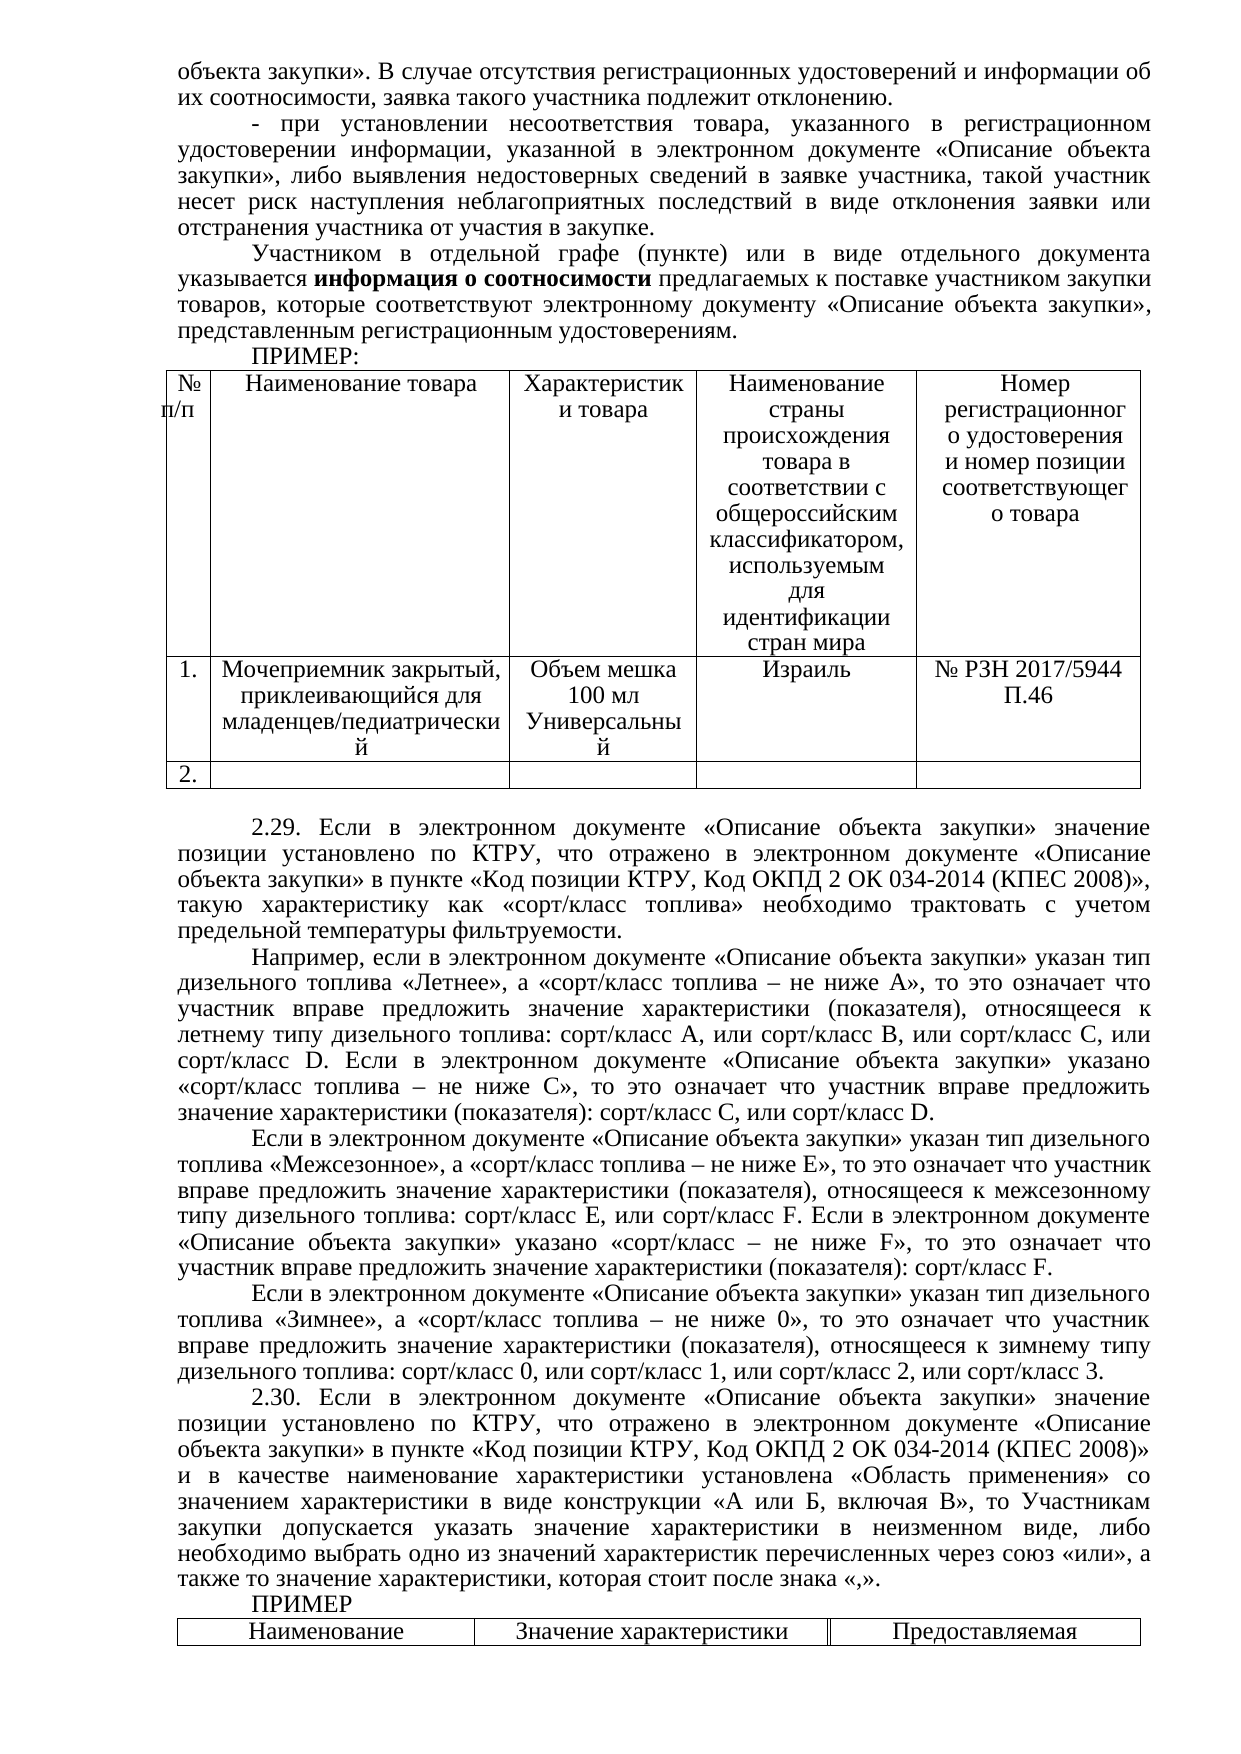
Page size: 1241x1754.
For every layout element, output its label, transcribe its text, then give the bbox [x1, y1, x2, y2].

table_cell [510, 762, 696, 788]
table_cell [697, 762, 916, 788]
text 2.29. Если в электронном документе «Описание объекта закупки» значение позиции установлено по КТРУ, что отражено в электронном документе «Описание объекта закупки» в пункте «Код позиции КТРУ, Код ОКПД 2 ОК 034-2014 (КПЕС 2008)», такую характеристику как «сорт/класс топлива» необходимо трактовать с учетом предельной температуры фильтруемости. [177, 815, 1152, 944]
table_cell 2. [167, 762, 210, 788]
table_header Наименование товара [211, 371, 509, 656]
table_header Номер регистрационного удостоверения и номер позиции соответствующего товара [917, 371, 1140, 656]
table_cell [917, 762, 1140, 788]
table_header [178, 1619, 474, 1645]
text Например, если в электронном документе «Описание объекта закупки» указан тип дизельного топлива «Летнее», а «сорт/класс топлива – не ниже А», то это означает что участник вправе предложить значение характеристики (показателя), относящееся к летнему типу дизельного топлива: сорт/класс А, или сорт/класс В, или сорт/класс С, или сорт/класс D. Если в электронном документе «Описание объекта закупки» указано «сорт/класс топлива – не ниже С», то это означает что участник вправе предложить значение характеристики (показателя): сорт/класс С, или сорт/класс D. [177, 944, 1152, 1126]
table_cell Мочеприемник закрытый, приклеивающийся для младенцев/педиатрический [211, 657, 509, 761]
text Участником в отдельной графе (пункте) или в виде отдельного документа указывается информация о соотносимости предлагаемых к поставке участником закупки товаров, которые соответствуют электронному документу «Описание объекта закупки», представленным регистрационным удостоверениям. [177, 241, 1152, 344]
table_cell 1. [167, 657, 210, 761]
table_cell Объем мешка 100 мл Универсальный [510, 657, 696, 761]
table_header Наименование страны происхождения товара в соответствии с общероссийским классификатором, используемым для идентификации стран мира [697, 371, 916, 656]
text ПРИМЕР: [177, 344, 1152, 370]
text ПРИМЕР [177, 1592, 1152, 1618]
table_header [831, 1619, 1140, 1645]
table_cell № РЗН 2017/5944 П.46 [917, 657, 1140, 761]
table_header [475, 1619, 827, 1645]
table_header Характеристики товара [510, 371, 696, 656]
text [177, 59, 1152, 111]
table_header № п/п [167, 371, 210, 656]
table_cell Израиль [697, 657, 916, 761]
text Если в электронном документе «Описание объекта закупки» указан тип дизельного топлива «Межсезонное», а «сорт/класс топлива – не ниже E», то это означает что участник вправе предложить значение характеристики (показателя), относящееся к межсезонному типу дизельного топлива: сорт/класс E, или сорт/класс F. Если в электронном документе «Описание объекта закупки» указано «сорт/класс – не ниже F», то это означает что участник вправе предложить значение характеристики (показателя): сорт/класс F. [177, 1126, 1152, 1281]
text - при установлении несоответствия товара, указанного в регистрационном удостоверении информации, указанной в электронном документе «Описание объекта закупки», либо выявления недостоверных сведений в заявке участника, такой участник несет риск наступления неблагоприятных последствий в виде отклонения заявки или отстранения участника от участия в закупке. [177, 111, 1152, 241]
text Если в электронном документе «Описание объекта закупки» указан тип дизельного топлива «Зимнее», а «сорт/класс топлива – не ниже 0», то это означает что участник вправе предложить значение характеристики (показателя), относящееся к зимнему типу дизельного топлива: сорт/класс 0, или сорт/класс 1, или сорт/класс 2, или сорт/класс 3. [177, 1281, 1152, 1385]
text 2.30. Если в электронном документе «Описание объекта закупки» значение позиции установлено по КТРУ, что отражено в электронном документе «Описание объекта закупки» в пункте «Код позиции КТРУ, Код ОКПД 2 ОК 034-2014 (КПЕС 2008)» и в качестве наименование характеристики установлена «Область применения» со значением характеристики в виде конструкции «А или Б, включая В», то Участникам закупки допускается указать значение характеристики в неизменном виде, либо необходимо выбрать одно из значений характеристик перечисленных через союз «или», а также то значение характеристики, которая стоит после знака «,». [177, 1385, 1152, 1592]
table_cell [211, 762, 509, 788]
